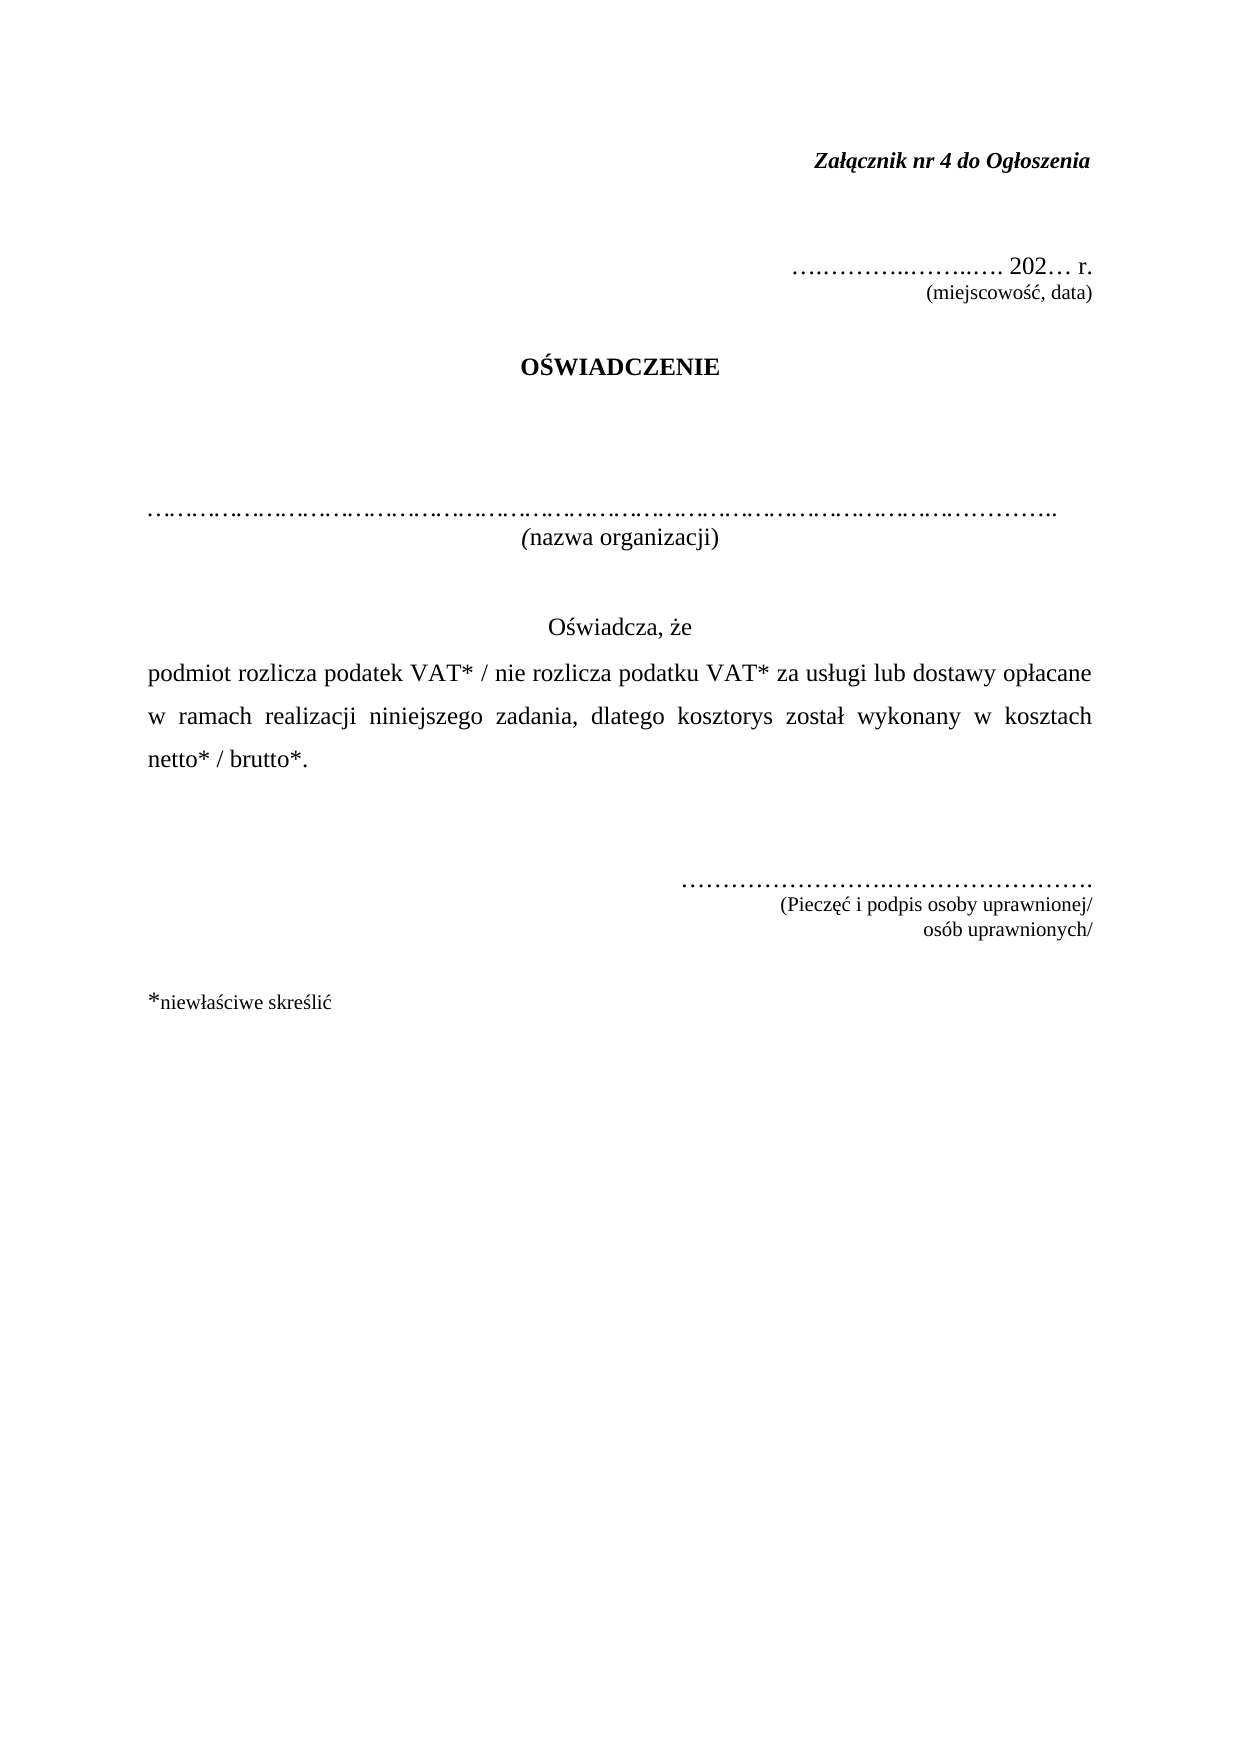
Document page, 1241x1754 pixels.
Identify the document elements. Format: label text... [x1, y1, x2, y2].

text *niewłaściwe skreślić [148, 986, 1093, 1015]
text (miejscowość, data) [148, 280, 1093, 304]
text (nazwa organizacji) [148, 522, 1093, 550]
text Załącznik nr 4 do Ogłoszenia [148, 148, 1093, 174]
text ….………..……..…. 202… r. [148, 251, 1093, 280]
text (Pieczęć i podpis osoby uprawnionej/ [148, 892, 1093, 916]
text …………………….……………………. [148, 864, 1093, 892]
text Oświadcza, że [148, 612, 1093, 641]
text podmiot rozlicza podatek VAT* / nie rozlicza podatku VAT* za usługi lub dostawy opłacane w ramach realizacji niniejszego zadania, dlatego kosztorys został wykonany w kosztach netto* / brutto*. [148, 658, 1093, 773]
text ………………………………………………………………………………………………………….. [148, 493, 1093, 522]
text osób uprawnionych/ [148, 916, 1093, 941]
text OŚWIADCZENIE [148, 352, 1093, 381]
